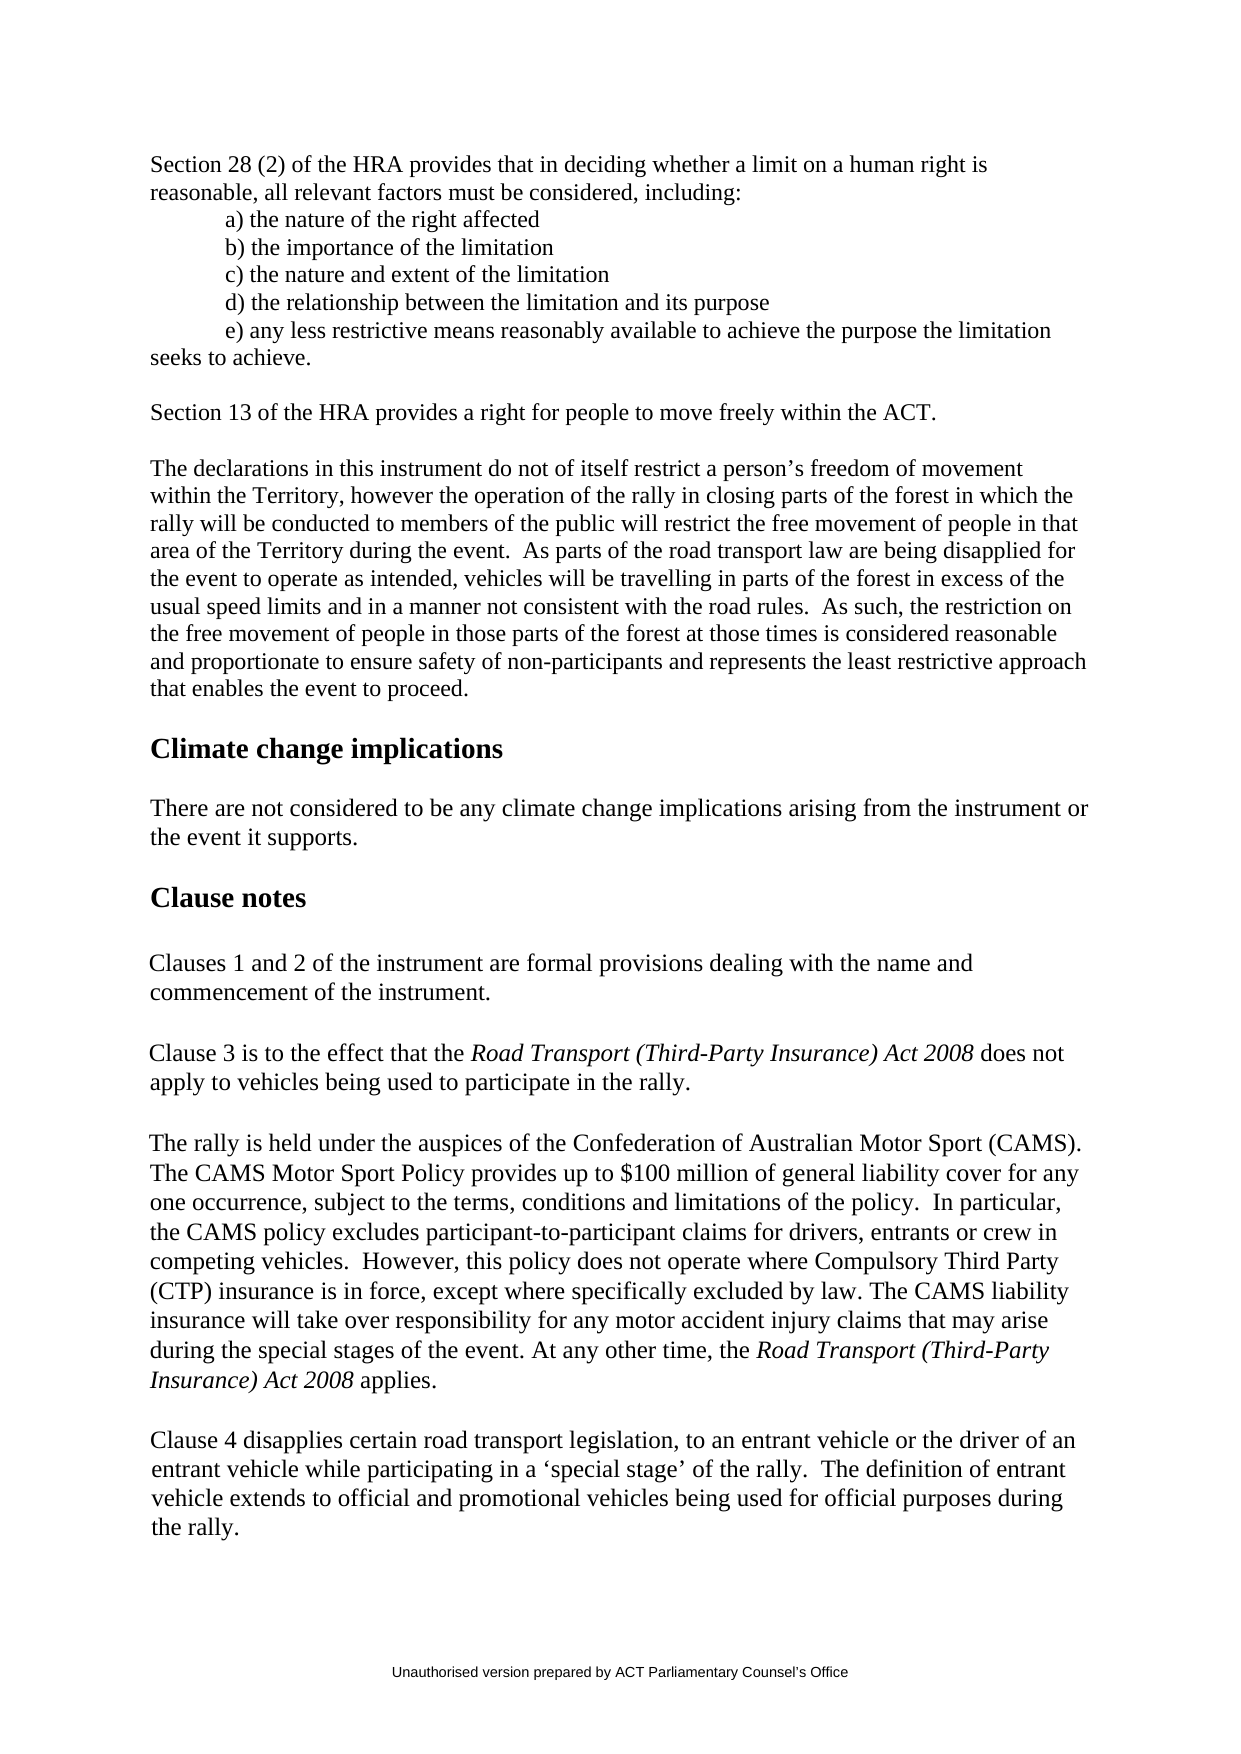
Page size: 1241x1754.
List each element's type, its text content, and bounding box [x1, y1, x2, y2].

text Clause 4 disapplies certain road transport legislation, to an entrant vehicle or the driver of an entrant vehicle while participating in a ‘special stage’ of the rally. The definition of entrant vehicle extends to official and promotional vehicles being used for official purposes during the rally. [150, 1425, 1090, 1540]
list b) the importance of the limitation [150, 233, 1090, 260]
text Section 28 (2) of the HRA provides that in deciding whether a limit on a human right is reasonable, all relevant factors must be considered, including: [150, 150, 1090, 205]
text There are not considered to be any climate change implications arising from the instrument or the event it supports. [150, 793, 1090, 851]
text Clauses 1 and 2 of the instrument are formal provisions dealing with the name and commencement of the instrument. [148, 948, 1090, 1006]
text The rally is held under the auspices of the Confederation of Australian Motor Sport (CAMS). The CAMS Motor Sport Policy provides up to $100 million of general liability cover for any one occurrence, subject to the terms, conditions and limitations of the policy. In particular, the CAMS policy excludes participant-to-participant claims for drivers, entrants or crew in competing vehicles. However, this policy does not operate where Compulsory Third Party (CTP) insurance is in force, except where specifically excluded by law. The CAMS liability insurance will take over responsibility for any motor accident injury claims that may arise during the special stages of the event. At any other time, the Road Transport (Third-Party Insurance) Act 2008 applies. [148, 1128, 1090, 1393]
list a) the nature of the right affected [150, 205, 1090, 233]
text Clause 3 is to the effect that the Road Transport (Third-Party Insurance) Act 2008 does not apply to vehicles being used to participate in the rally. [148, 1038, 1090, 1096]
list e) any less restrictive means reasonably available to achieve the purpose the limitation seeks to achieve. [150, 316, 1090, 371]
list c) the nature and extent of the limitation [150, 260, 1090, 288]
list d) the relationship between the limitation and its purpose [150, 288, 1090, 316]
text Section 13 of the HRA provides a right for people to move freely within the ACT. [150, 398, 1090, 426]
text Climate change implications [150, 731, 1090, 764]
text Clause notes [150, 880, 1090, 914]
text The declarations in this instrument do not of itself restrict a person’s freedom of movement within the Territory, however the operation of the rally in closing parts of the forest in which the rally will be conducted to members of the public will restrict the free movement of people in that area of the Territory during the event. As parts of the road transport law are being disapplied for the event to operate as intended, vehicles will be travelling in parts of the forest in excess of the usual speed limits and in a manner not consistent with the road rules. As such, the restriction on the free movement of people in those parts of the forest at those times is considered reasonable and proportionate to ensure safety of non-participants and represents the least restrictive approach that enables the event to proceed. [150, 454, 1090, 702]
